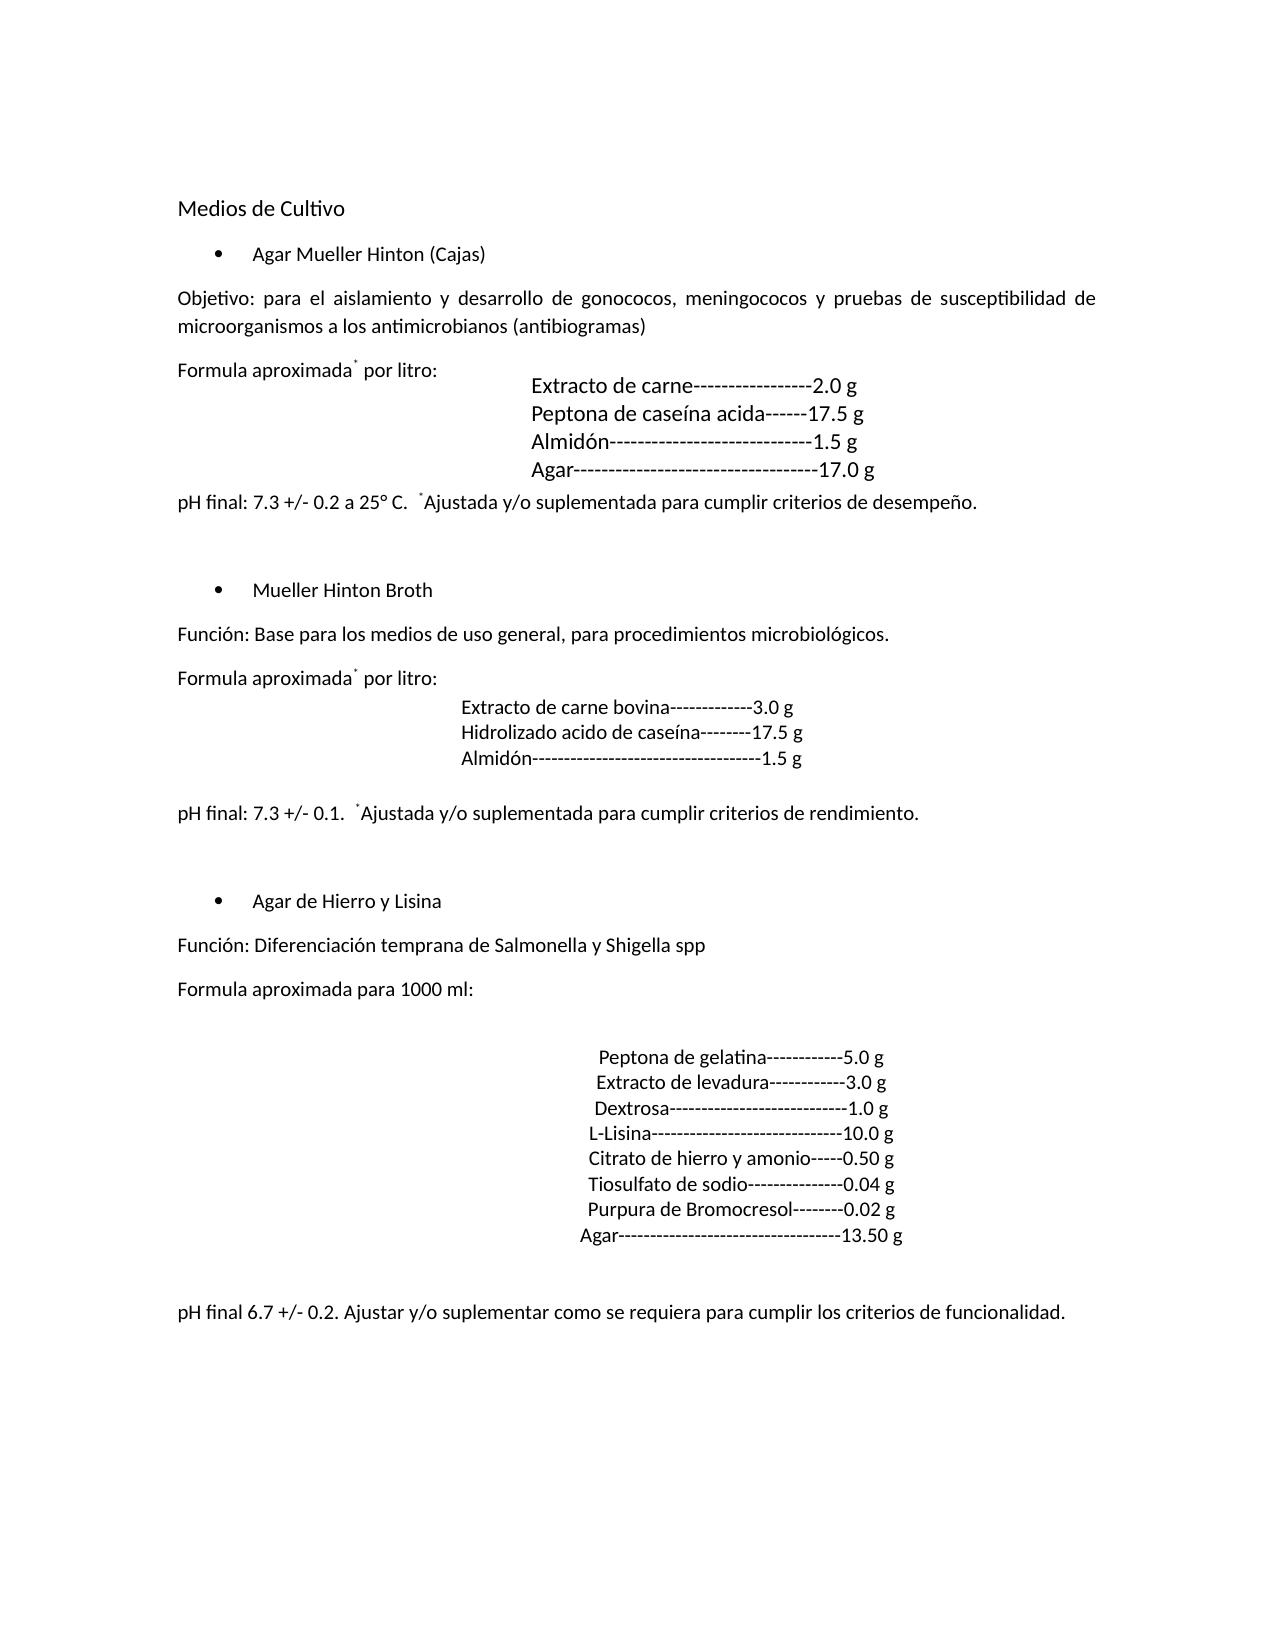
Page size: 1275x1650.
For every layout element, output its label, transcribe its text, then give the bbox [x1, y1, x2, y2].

text Formula aproximada* por litro: [177, 357, 1098, 382]
text Objetivo: para el aislamiento y desarrollo de gonococos, meningococos y pruebas de susceptibilidad de microorganismos a los antimicrobianos (antibiogramas) [177, 285, 1098, 338]
text Medios de Cultivo [177, 194, 1098, 222]
list Agar de Hierro y Lisina [215, 888, 1098, 914]
text Función: Base para los medios de uso general, para procedimientos microbiológicos. [177, 621, 1098, 647]
list Agar Mueller Hinton (Cajas) [215, 241, 1098, 267]
text Formula aproximada* por litro: [177, 665, 1098, 691]
text pH final 6.7 +/- 0.2. Ajustar y/o suplementar como se requiera para cumplir los criterios de funcionalidad. [177, 1299, 1098, 1324]
list Mueller Hinton Broth [215, 577, 1098, 603]
text pH final: 7.3 +/- 0.1. *Ajustada y/o suplementada para cumplir criterios de rendimiento. [177, 800, 1098, 826]
text pH final: 7.3 +/- 0.2 a 25° C. *Ajustada y/o suplementada para cumplir criterios de desempeño. [177, 489, 1098, 514]
text Función: Diferenciación temprana de Salmonella y Shigella spp [177, 932, 1098, 958]
text Formula aproximada para 1000 ml: [177, 977, 1098, 1002]
